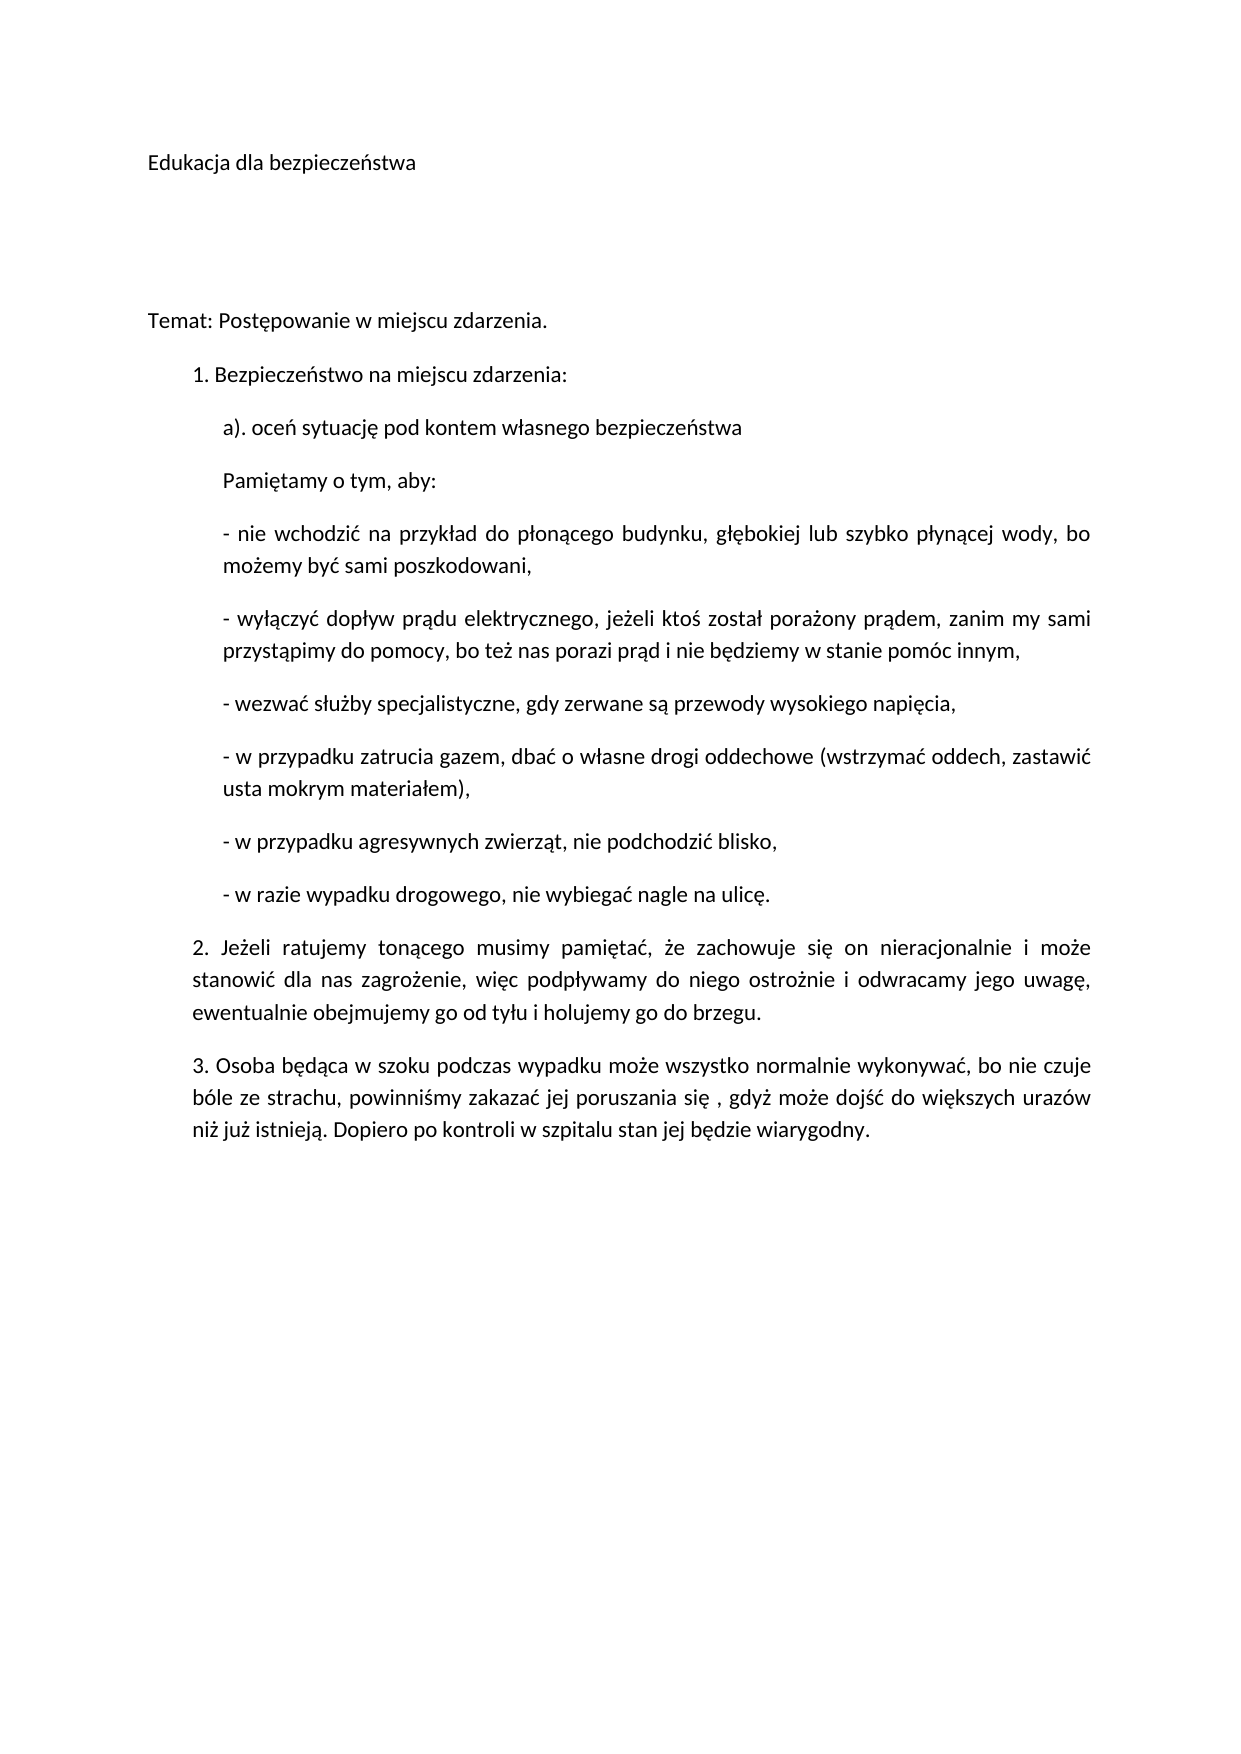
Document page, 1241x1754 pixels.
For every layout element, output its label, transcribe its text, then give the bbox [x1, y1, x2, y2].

text a). oceń sytuację pod kontem własnego bezpieczeństwa [223, 413, 1093, 441]
text Pamiętamy o tym, aby: [223, 466, 1093, 494]
list 1. Bezpieczeństwo na miejscu zdarzenia: [192, 360, 1093, 388]
text 2. Jeżeli ratujemy tonącego musimy pamiętać, że zachowuje się on nieracjonalnie i może stanowić dla nas zagrożenie, więc podpływamy do niego ostrożnie i odwracamy jego uwagę, ewentualnie obejmujemy go od tyłu i holujemy go do brzegu. [192, 933, 1093, 1026]
text Edukacja dla bezpieczeństwa [148, 148, 1093, 176]
text - w przypadku zatrucia gazem, dbać o własne drogi oddechowe (wstrzymać oddech, zastawić usta mokrym materiałem), [223, 742, 1093, 802]
text Temat: Postępowanie w miejscu zdarzenia. [148, 307, 1093, 335]
text - w razie wypadku drogowego, nie wybiegać nagle na ulicę. [223, 880, 1093, 908]
text - nie wchodzić na przykład do płonącego budynku, głębokiej lub szybko płynącej wody, bo możemy być sami poszkodowani, [223, 519, 1093, 579]
text 3. Osoba będąca w szoku podczas wypadku może wszystko normalnie wykonywać, bo nie czuje bóle ze strachu, powinniśmy zakazać jej poruszania się , gdyż może dojść do większych urazów niż już istnieją. Dopiero po kontroli w szpitalu stan jej będzie wiarygodny. [192, 1051, 1093, 1143]
text - w przypadku agresywnych zwierząt, nie podchodzić blisko, [223, 827, 1093, 855]
text - wezwać służby specjalistyczne, gdy zerwane są przewody wysokiego napięcia, [223, 689, 1093, 717]
text - wyłączyć dopływ prądu elektrycznego, jeżeli ktoś został porażony prądem, zanim my sami przystąpimy do pomocy, bo też nas porazi prąd i nie będziemy w stanie pomóc innym, [223, 604, 1093, 664]
